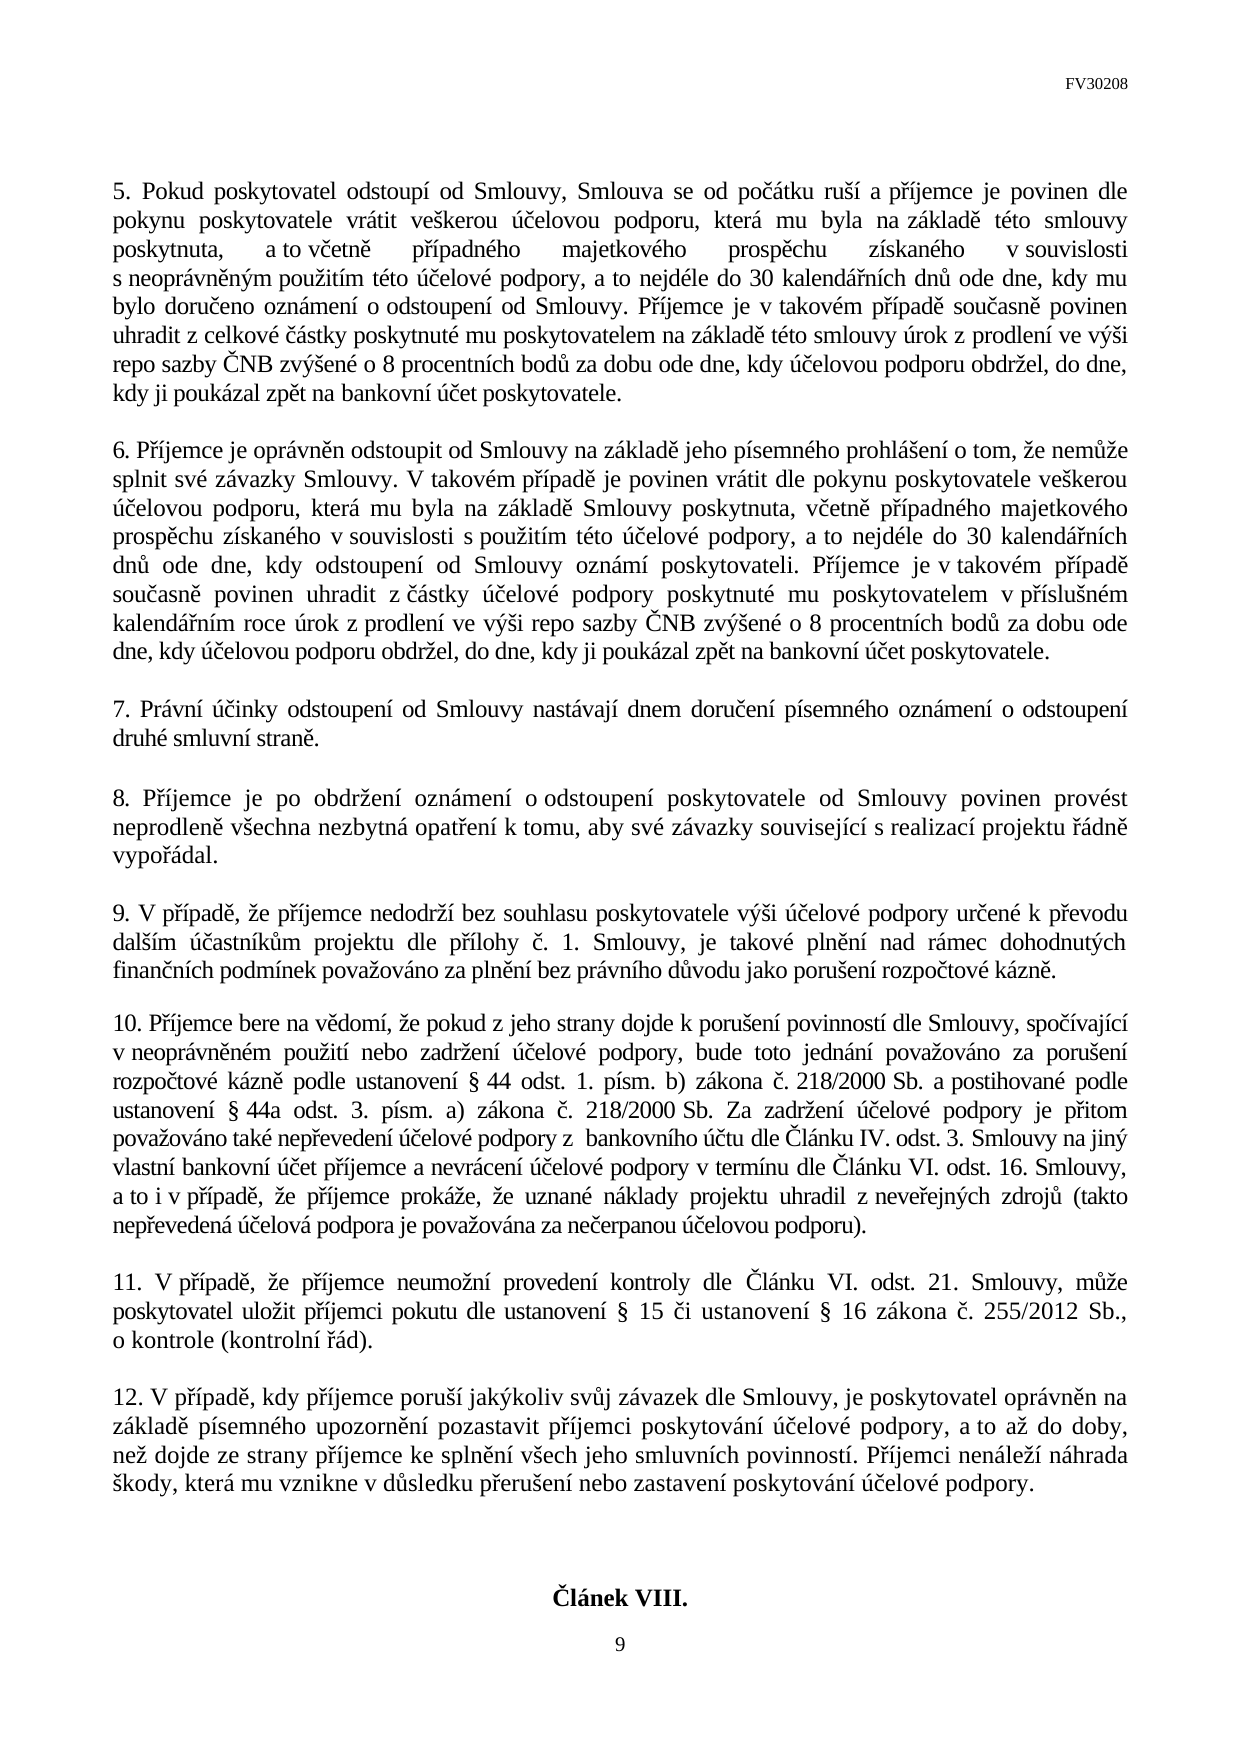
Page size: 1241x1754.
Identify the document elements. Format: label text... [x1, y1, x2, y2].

text 11. V případě, že příjemce neumožní provedení kontroly dle Článku VI. odst. 21. Smlouvy, může poskytovatel uložit příjemci pokutu dle ustanovení § 15 či ustanovení § 16 zákona č. 255/2012 Sb., o kontrole (kontrolní řád). [112, 1267, 1128, 1353]
text 10. Příjemce bere na vědomí, že pokud z jeho strany dojde k porušení povinností dle Smlouvy, spočívající v neoprávněném použití nebo zadržení účelové podpory, bude toto jednání považováno za porušení rozpočtové kázně podle ustanovení § 44 odst. 1. písm. b) zákona č. 218/2000 Sb. a postihované podle ustanovení § 44a odst. 3. písm. a) zákona č. 218/2000 Sb. Za zadržení účelové podpory je přitom považováno také nepřevedení účelové podpory z bankovního účtu dle Článku IV. odst. 3. Smlouvy na jiný vlastní bankovní účet příjemce a nevrácení účelové podpory v termínu dle Článku VI. odst. 16. Smlouvy, a to i v případě, že příjemce prokáže, že uznané náklady projektu uhradil z neveřejných zdrojů (takto nepřevedená účelová podpora je považována za nečerpanou účelovou podporu). [112, 1008, 1128, 1238]
text 5. Pokud poskytovatel odstoupí od Smlouvy, Smlouva se od počátku ruší a příjemce je povinen dle pokynu poskytovatele vrátit veškerou účelovou podporu, která mu byla na základě této smlouvy poskytnuta, a to včetně případného majetkového prospěchu získaného v souvislosti s neoprávněným použitím této účelové podpory, a to nejdéle do 30 kalendářních dnů ode dne, kdy mu bylo doručeno oznámení o odstoupení od Smlouvy. Příjemce je v takovém případě současně povinen uhradit z celkové částky poskytnuté mu poskytovatelem na základě této smlouvy úrok z prodlení ve výši repo sazby ČNB zvýšené o 8 procentních bodů za dobu ode dne, kdy účelovou podporu obdržel, do dne, kdy ji poukázal zpět na bankovní účet poskytovatele. [112, 176, 1128, 406]
text 9. V případě, že příjemce nedodrží bez souhlasu poskytovatele výši účelové podpory určené k převodu dalším účastníkům projektu dle přílohy č. 1. Smlouvy, je takové plnění nad rámec dohodnutých finančních podmínek považováno za plnění bez právního důvodu jako porušení rozpočtové kázně. [112, 898, 1128, 984]
text 6. Příjemce je oprávněn odstoupit od Smlouvy na základě jeho písemného prohlášení o tom, že nemůže splnit své závazky Smlouvy. V takovém případě je povinen vrátit dle pokynu poskytovatele veškerou účelovou podporu, která mu byla na základě Smlouvy poskytnuta, včetně případného majetkového prospěchu získaného v souvislosti s použitím této účelové podpory, a to nejdéle do 30 kalendářních dnů ode dne, kdy odstoupení od Smlouvy oznámí poskytovateli. Příjemce je v takovém případě současně povinen uhradit z částky účelové podpory poskytnuté mu poskytovatelem v příslušném kalendářním roce úrok z prodlení ve výši repo sazby ČNB zvýšené o 8 procentních bodů za dobu ode dne, kdy účelovou podporu obdržel, do dne, kdy ji poukázal zpět na bankovní účet poskytovatele. [112, 435, 1128, 665]
text 7. Právní účinky odstoupení od Smlouvy nastávají dnem doručení písemného oznámení o odstoupení druhé smluvní straně. [112, 694, 1128, 751]
text Článek VIII. [112, 1583, 1128, 1612]
text 8. Příjemce je po obdržení oznámení o odstoupení poskytovatele od Smlouvy povinen provést neprodleně všechna nezbytná opatření k tomu, aby své závazky související s realizací projektu řádně vypořádal. [112, 783, 1128, 869]
text 12. V případě, kdy příjemce poruší jakýkoliv svůj závazek dle Smlouvy, je poskytovatel oprávněn na základě písemného upozornění pozastavit příjemci poskytování účelové podpory, a to až do doby, než dojde ze strany příjemce ke splnění všech jeho smluvních povinností. Příjemci nenáleží náhrada škody, která mu vznikne v důsledku přerušení nebo zastavení poskytování účelové podpory. [112, 1382, 1128, 1497]
